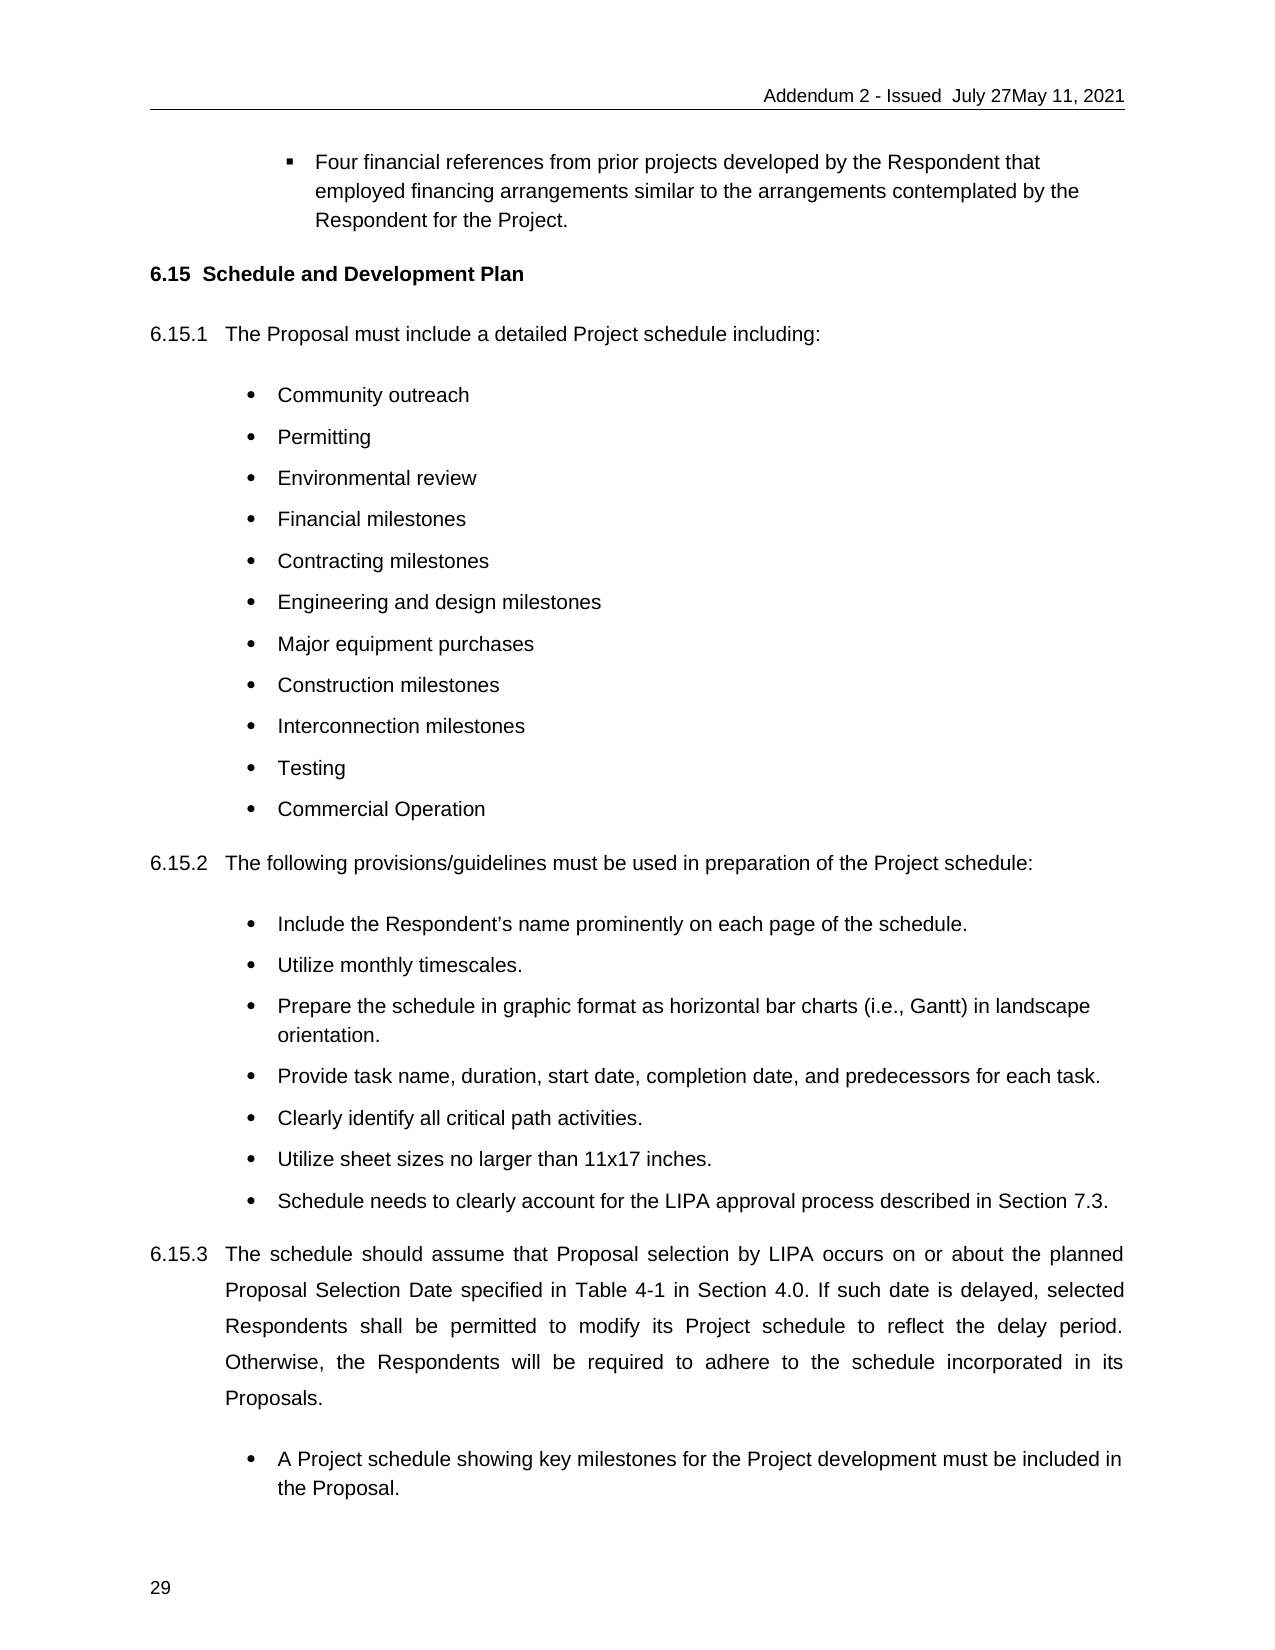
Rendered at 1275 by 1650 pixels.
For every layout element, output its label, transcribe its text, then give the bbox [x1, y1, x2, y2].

text Utilize sheet sizes no larger than 11x17 inches. [247, 1147, 1125, 1171]
text Permitting [247, 424, 1125, 449]
text Prepare the schedule in graphic format as horizontal bar charts (i.e., Gantt) in landscape orientation. [247, 994, 1125, 1047]
text Include the Respondent’s name prominently on each page of the schedule. [247, 912, 1125, 936]
text Community outreach [247, 383, 1125, 407]
text Utilize monthly timescales. [247, 953, 1125, 977]
text Environmental review [247, 466, 1125, 490]
text Schedule needs to clearly account for the LIPA approval process described in Section 7.3. [247, 1188, 1125, 1212]
subtitle The schedule should assume that Proposal selection by LIPA occurs on or about the planned Proposal Selection Date specified in Table 4-1 in Section 4.0. If such date is delayed, selected Respondents shall be permitted to modify its Project schedule to reflect the delay period. Otherwise, the Respondents will be required to adhere to the schedule incorporated in its Proposals. [150, 1242, 1125, 1410]
text Provide task name, duration, start date, completion date, and predecessors for each task. [247, 1064, 1125, 1088]
text Financial milestones [247, 507, 1125, 531]
subtitle The Proposal must include a detailed Project schedule including: [150, 322, 1125, 346]
subtitle Schedule and Development Plan [150, 261, 1125, 285]
text Contracting milestones [247, 549, 1125, 573]
text Major equipment purchases [247, 631, 1125, 655]
text Engineering and design milestones [247, 590, 1125, 614]
text Construction milestones [247, 673, 1125, 697]
text Interconnection milestones [247, 714, 1125, 738]
subtitle The following provisions/guidelines must be used in preparation of the Project schedule: [150, 851, 1125, 874]
list Four financial references from prior projects developed by the Respondent that employed financing arrangements similar to the arrangements contemplated by the Respondent for the Project. [285, 150, 1125, 232]
text Testing [247, 755, 1125, 779]
list A Project schedule showing key milestones for the Project development must be included in the Proposal. [247, 1447, 1125, 1500]
text Commercial Operation [247, 797, 1125, 821]
text Clearly identify all critical path activities. [247, 1106, 1125, 1130]
